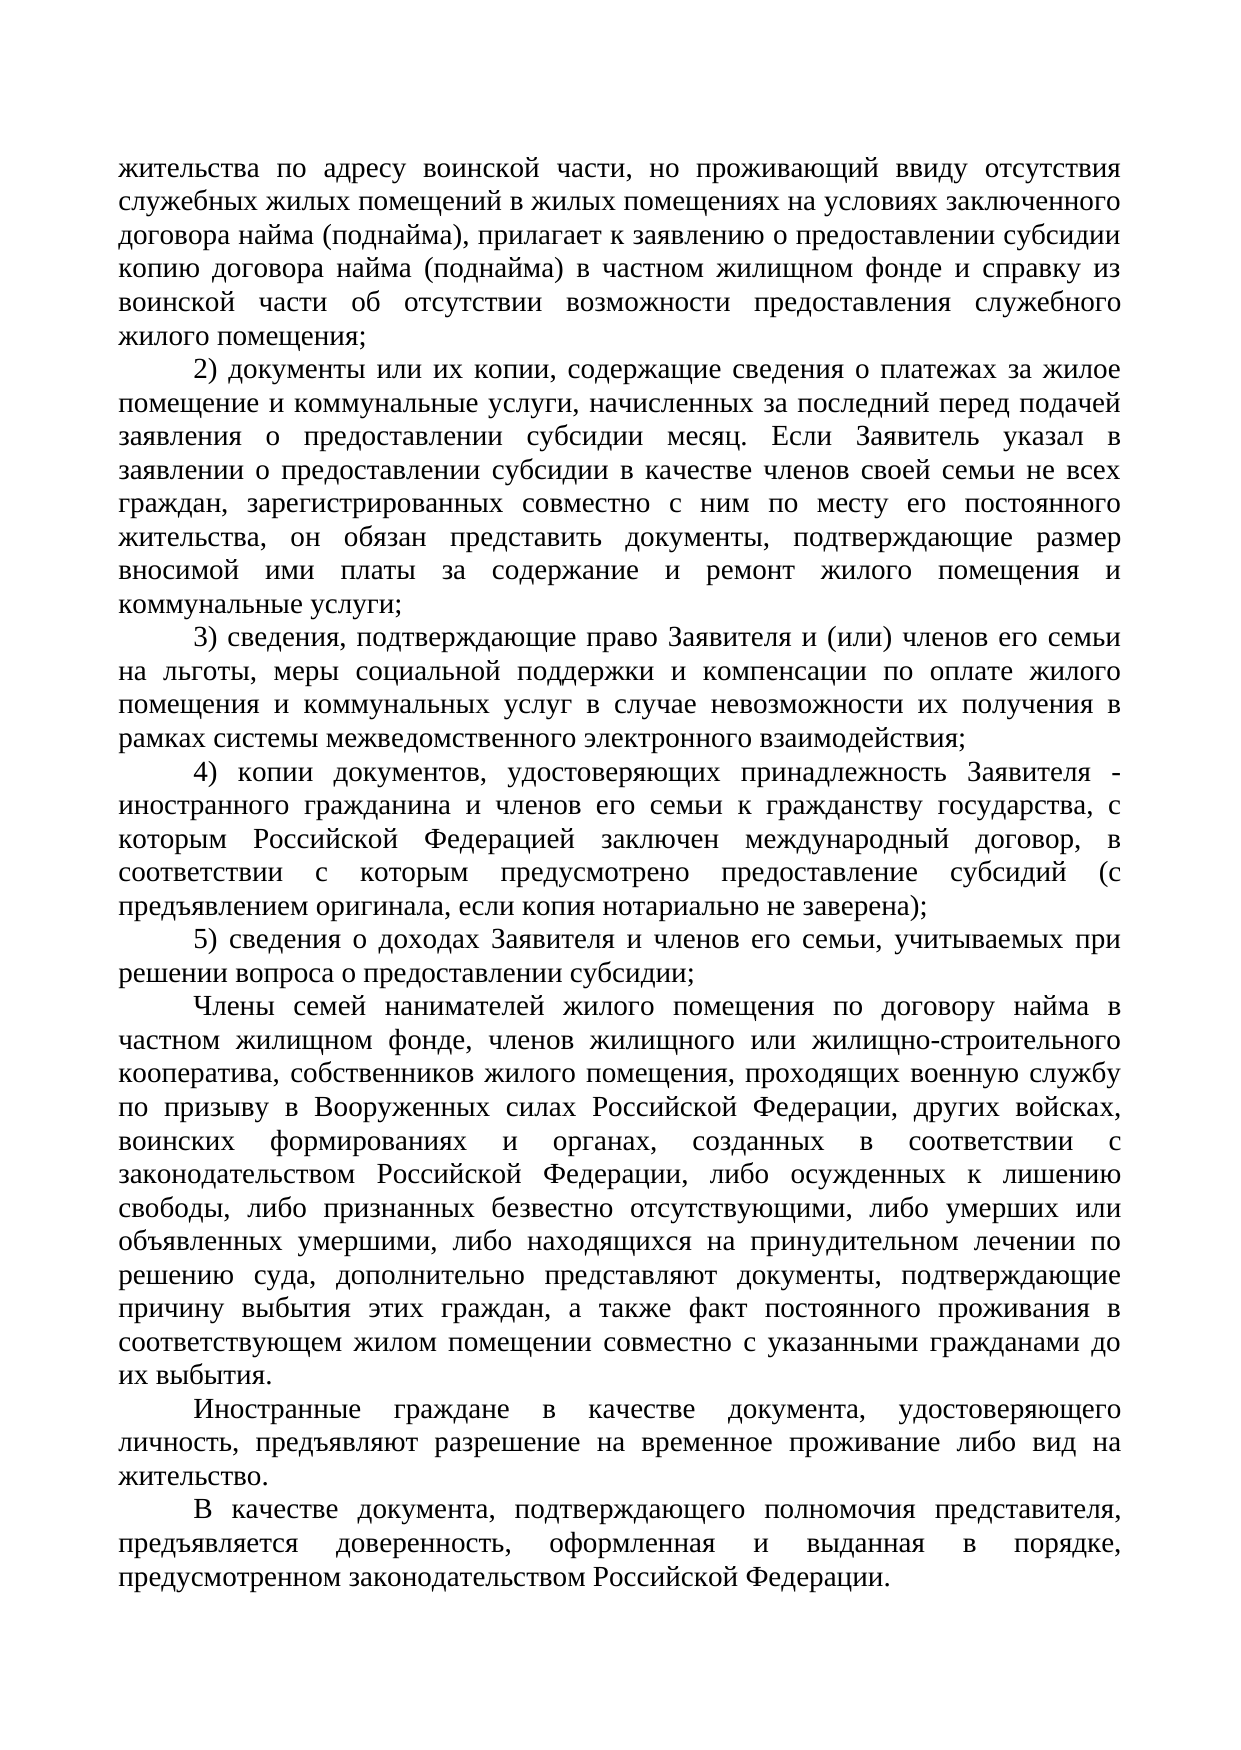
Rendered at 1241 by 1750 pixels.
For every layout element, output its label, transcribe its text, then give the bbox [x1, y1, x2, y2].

text 2) документы или их копии, содержащие сведения о платежах за жилое помещение и коммунальные услуги, начисленных за последний перед подачей заявления о предоставлении субсидии месяц. Если Заявитель указал в заявлении о предоставлении субсидии в качестве членов своей семьи не всех граждан, зарегистрированных совместно с ним по месту его постоянного жительства, он обязан представить документы, подтверждающие размер вносимой ими платы за содержание и ремонт жилого помещения и коммунальные услуги; [118, 351, 1122, 619]
text Члены семей нанимателей жилого помещения по договору найма в частном жилищном фонде, членов жилищного или жилищно-строительного кооператива, собственников жилого помещения, проходящих военную службу по призыву в Вооруженных силах Российской Федерации, других войсках, воинских формированиях и органах, созданных в соответствии с законодательством Российской Федерации, либо осужденных к лишению свободы, либо признанных безвестно отсутствующими, либо умерших или объявленных умершими, либо находящихся на принудительном лечении по решению суда, дополнительно представляют документы, подтверждающие причину выбытия этих граждан, а также факт постоянного проживания в соответствующем жилом помещении совместно с указанными гражданами до их выбытия. [118, 988, 1122, 1391]
text 4) копии документов, удостоверяющих принадлежность Заявителя - иностранного гражданина и членов его семьи к гражданству государства, с которым Российской Федерацией заключен международный договор, в соответствии с которым предусмотрено предоставление субсидий (с предъявлением оригинала, если копия нотариально не заверена); [118, 754, 1122, 921]
text 5) сведения о доходах Заявителя и членов его семьи, учитываемых при решении вопроса о предоставлении субсидии; [118, 921, 1122, 988]
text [118, 150, 1122, 351]
text 3) сведения, подтверждающие право Заявителя и (или) членов его семьи на льготы, меры социальной поддержки и компенсации по оплате жилого помещения и коммунальных услуг в случае невозможности их получения в рамках системы межведомственного электронного взаимодействия; [118, 619, 1122, 754]
text В качестве документа, подтверждающего полномочия представителя, предъявляется доверенность, оформленная и выданная в порядке, предусмотренном законодательством Российской Федерации. [118, 1492, 1122, 1592]
text Иностранные граждане в качестве документа, удостоверяющего личность, предъявляют разрешение на временное проживание либо вид на жительство. [118, 1391, 1122, 1492]
